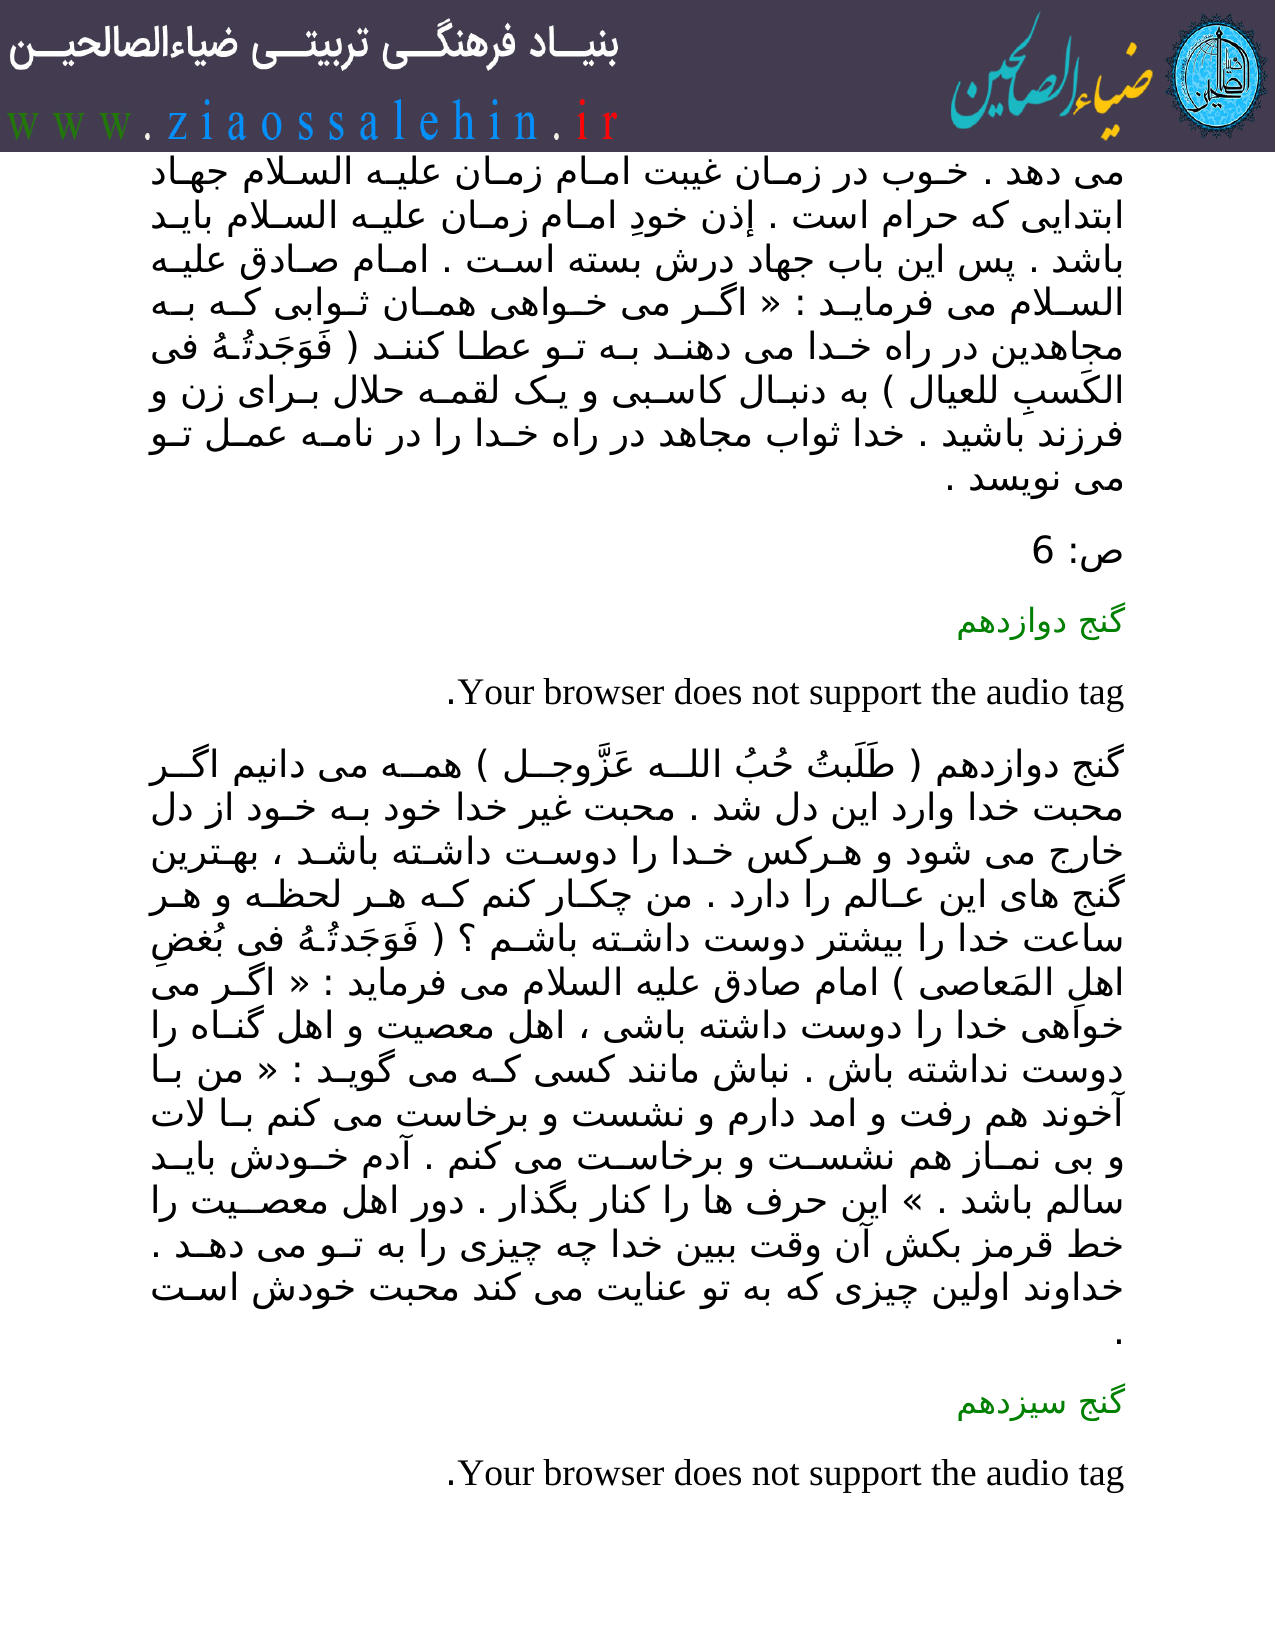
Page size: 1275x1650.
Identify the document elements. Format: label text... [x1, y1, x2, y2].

text ص: 6 [150, 528, 1125, 572]
text Your browser does not support the audio tag. [150, 1450, 1125, 1494]
subtitle گنج دوازدهم [150, 601, 1125, 640]
picture [0, 0, 1275, 152]
text Your browser does not support the audio tag. [150, 669, 1125, 713]
text گنج دوازدهم ( طَلَبتُ حُبُ الله عَزَّوجل ) همه می دانیم اگر محبت خدا وارد این دل شد . محبت غیر خدا خود به خود از دل خارج می شود و هرکس خدا را دوست داشته باشد ، بهترین گنج های این عالم را دارد . من چکار کنم که هر لحظه و هر ساعت خدا را بیشتر دوست داشته باشم ؟ ( فَوَجَدتُهُ فی بُغضِ اهلِ المَعاصی ) امام صادق علیه السلام می فرماید : « اگر می خواهی خدا را دوست داشته باشی ، اهل معصیت و اهل گناه را دوست نداشته باش . نباش مانند کسی که می گوید : « من با آخوند هم رفت و امد دارم و نشست و برخاست می کنم با لات و بی نماز هم نشست و برخاست می کنم . آدم خودش باید سالم باشد . » این حرف ها را کنار بگذار . دور اهل معصیت را خط قرمز بکش آن وقت ببین خدا چه چیزی را به تو می دهد . خداوند اولین چیزی که به تو عنایت می کند محبت خودش است . [150, 742, 1125, 1353]
subtitle گنج سیزدهم [150, 1382, 1125, 1421]
